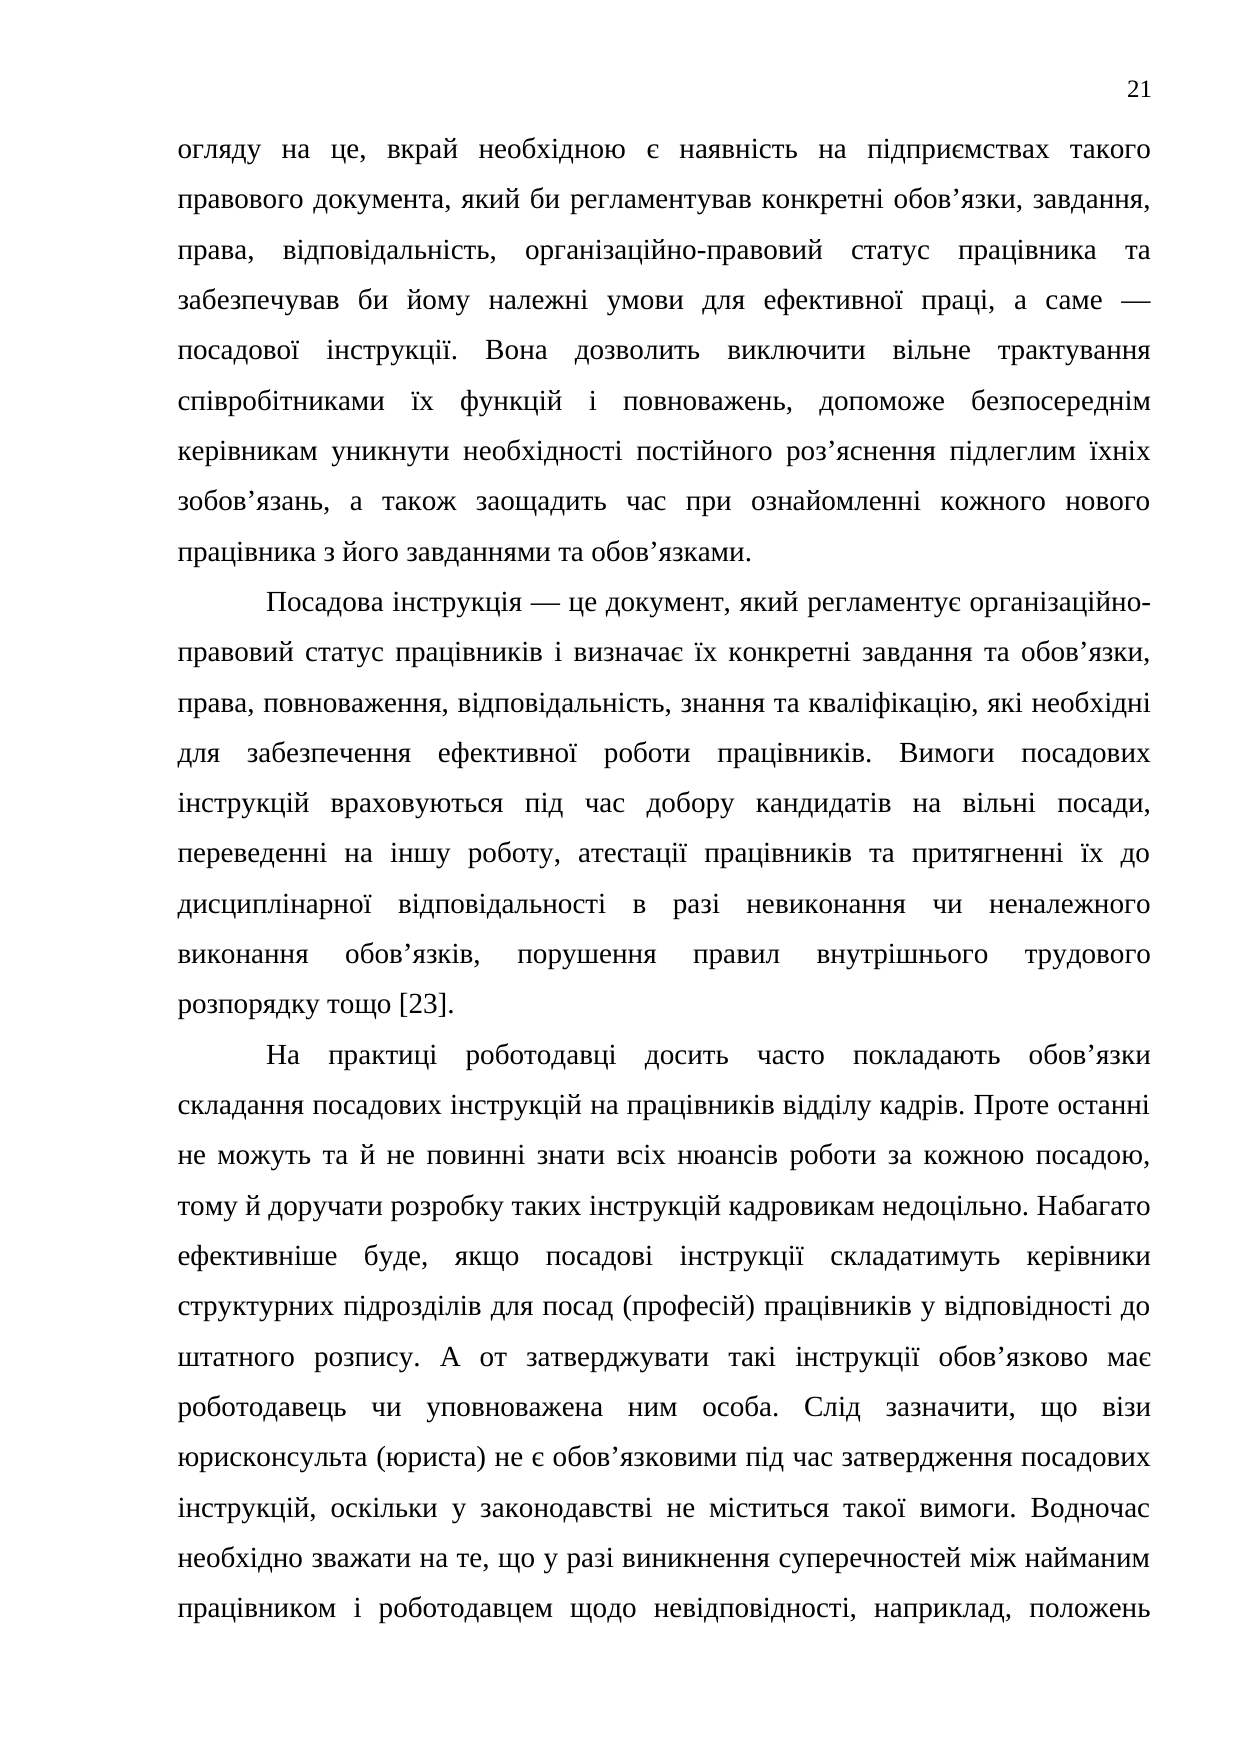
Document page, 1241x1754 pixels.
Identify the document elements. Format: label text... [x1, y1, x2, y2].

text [177, 131, 1152, 567]
text Посадова інструкція ― це документ, який регламентує організаційно-правовий статус працівників і визначає їх конкретні завдання та обов’язки, права, повноваження, відповідальність, знання та кваліфікацію, які необхідні для забезпечення ефективної роботи працівників. Вимоги посадових інструкцій враховуються під час добору кандидатів на вільні посади, переведенні на іншу роботу, атестації працівників та притягненні їх до дисциплінарної відповідальності в разі невиконання чи неналежного виконання обов’язків, порушення правил внутрішнього трудового розпорядку тощо [23]. [177, 584, 1152, 1020]
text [177, 1037, 1152, 1624]
